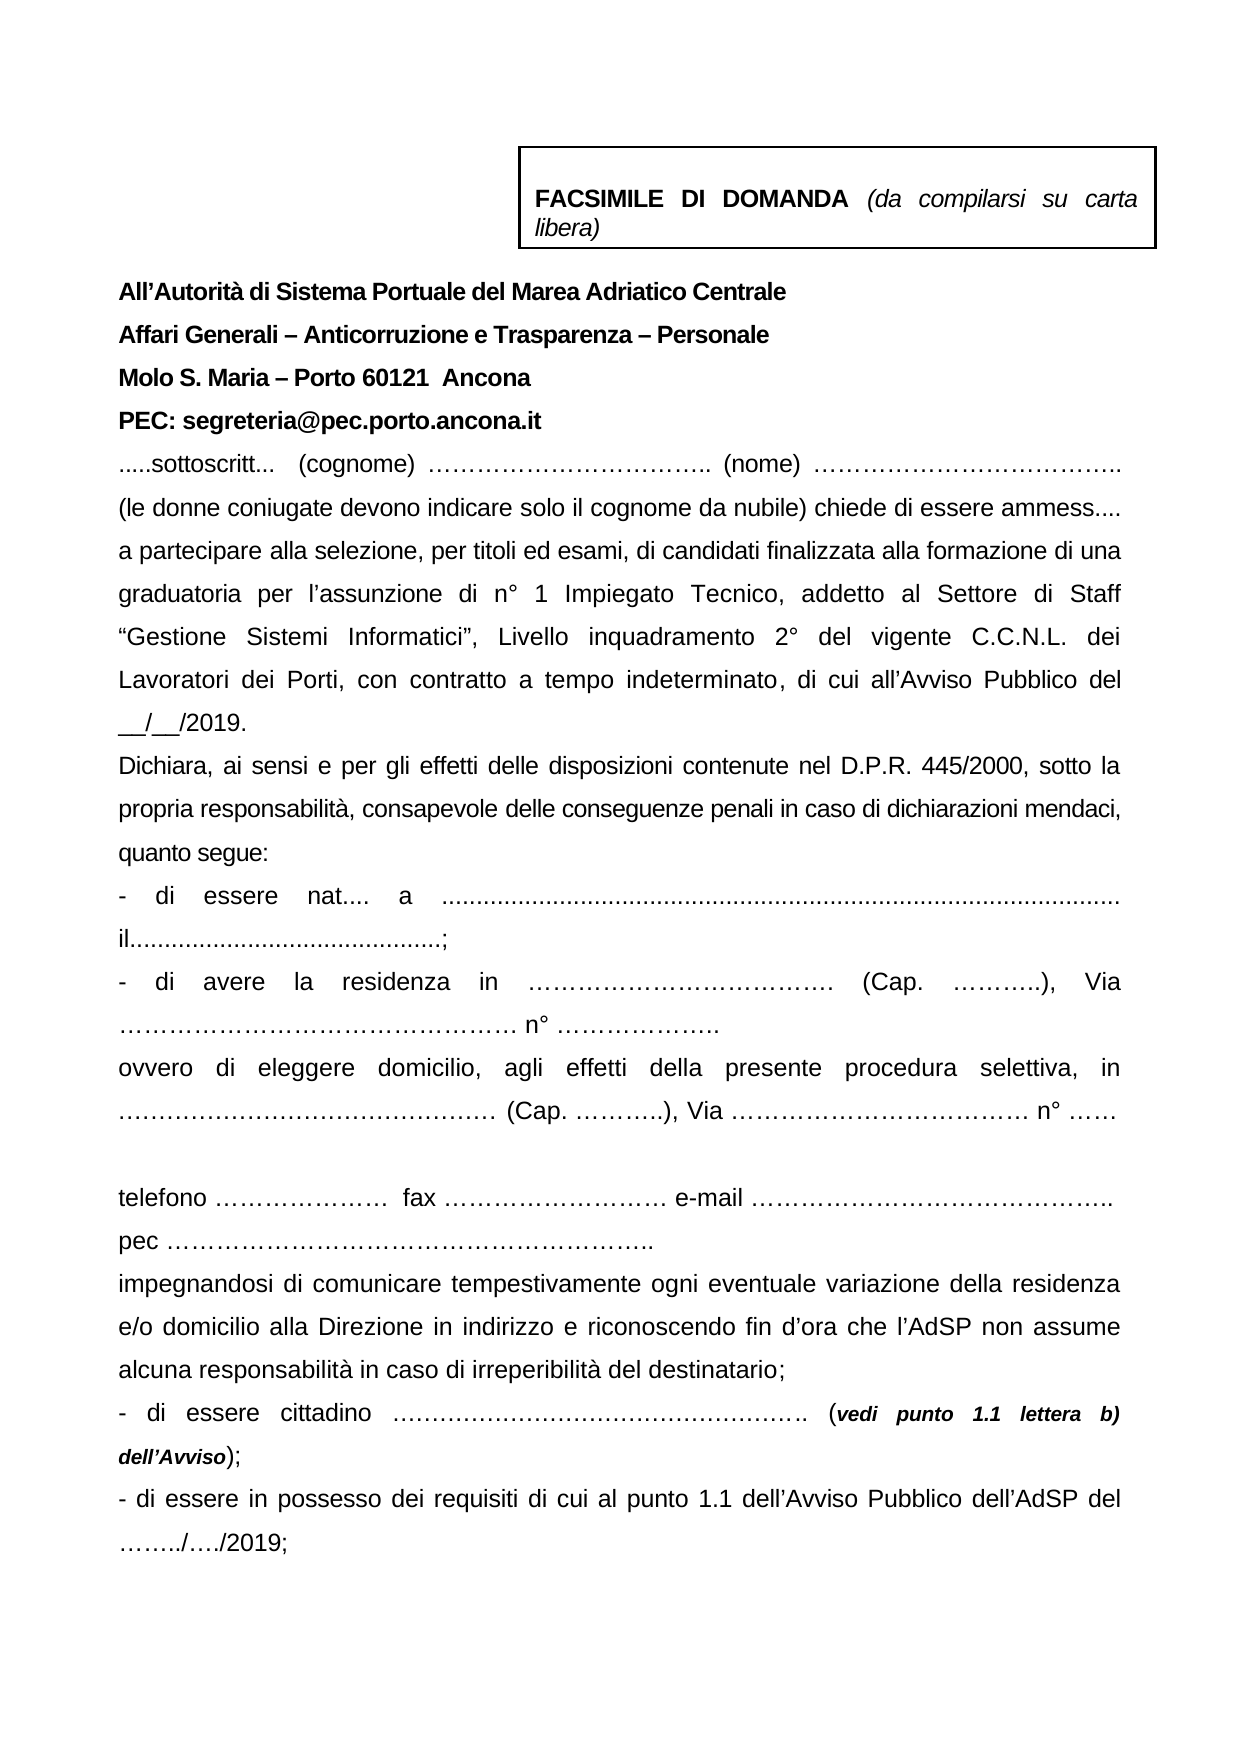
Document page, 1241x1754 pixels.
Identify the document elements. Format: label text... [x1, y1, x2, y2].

text PEC: segreteria@pec.porto.ancona.it [118, 406, 1122, 435]
text .....sottoscritt... (cognome) …………………………….. (nome) ……………………………….. (le donne coniugate devono indicare solo il cognome da nubile) chiede di essere ammess.... a partecipare alla selezione, per titoli ed esami, di candidati finalizzata alla formazione di una graduatoria per l’assunzione di n° 1 Impiegato Tecnico, addetto al Settore di Staff “Gestione Sistemi Informatici”, Livello inquadramento 2° del vigente C.C.N.L. dei Lavoratori dei Porti, con contratto a tempo indeterminato, di cui all’Avviso Pubblico del __/__/2019. [118, 449, 1122, 737]
text impegnandosi di comunicare tempestivamente ogni eventuale variazione della residenza e/o domicilio alla Direzione in indirizzo e riconoscendo fin d’ora che l’AdSP non assume alcuna responsabilità in caso di irreperibilità del destinatario; [118, 1269, 1122, 1384]
text - di essere cittadino ..................................................... (vedi punto 1.1 lettera b) dell’Avviso); [118, 1398, 1122, 1470]
text - di essere in possesso dei requisiti di cui al punto 1.1 dell’Avviso Pubblico dell’AdSP del ……../…./2019; [118, 1484, 1122, 1556]
text Affari Generali – Anticorruzione e Trasparenza – Personale [118, 320, 1122, 349]
text telefono ………………… fax ……………………… e-mail …………………………………….. [118, 1183, 1122, 1211]
text ovvero di eleggere domicilio, agli effetti della presente procedura selettiva, in ............................................... (Cap. ………..), Via ……………………………… n° …… [118, 1053, 1122, 1125]
text - di avere la residenza in ………………………………. (Cap. ………..), Via ………………………………………… n° ……………….. [118, 967, 1122, 1039]
text - di essere nat.... a .................................................................................................. il.............................................; [118, 881, 1122, 953]
text Molo S. Maria – Porto 60121 Ancona [118, 363, 1122, 392]
text pec ………………………………………………….. [118, 1226, 1122, 1254]
text Dichiara, ai sensi e per gli effetti delle disposizioni contenute nel D.P.R. 445/2000, sotto la propria responsabilità, consapevole delle conseguenze penali in caso di dichiarazioni mendaci, quanto segue: [118, 751, 1122, 866]
text All’Autorità di Sistema Portuale del Marea Adriatico Centrale [118, 277, 1122, 306]
